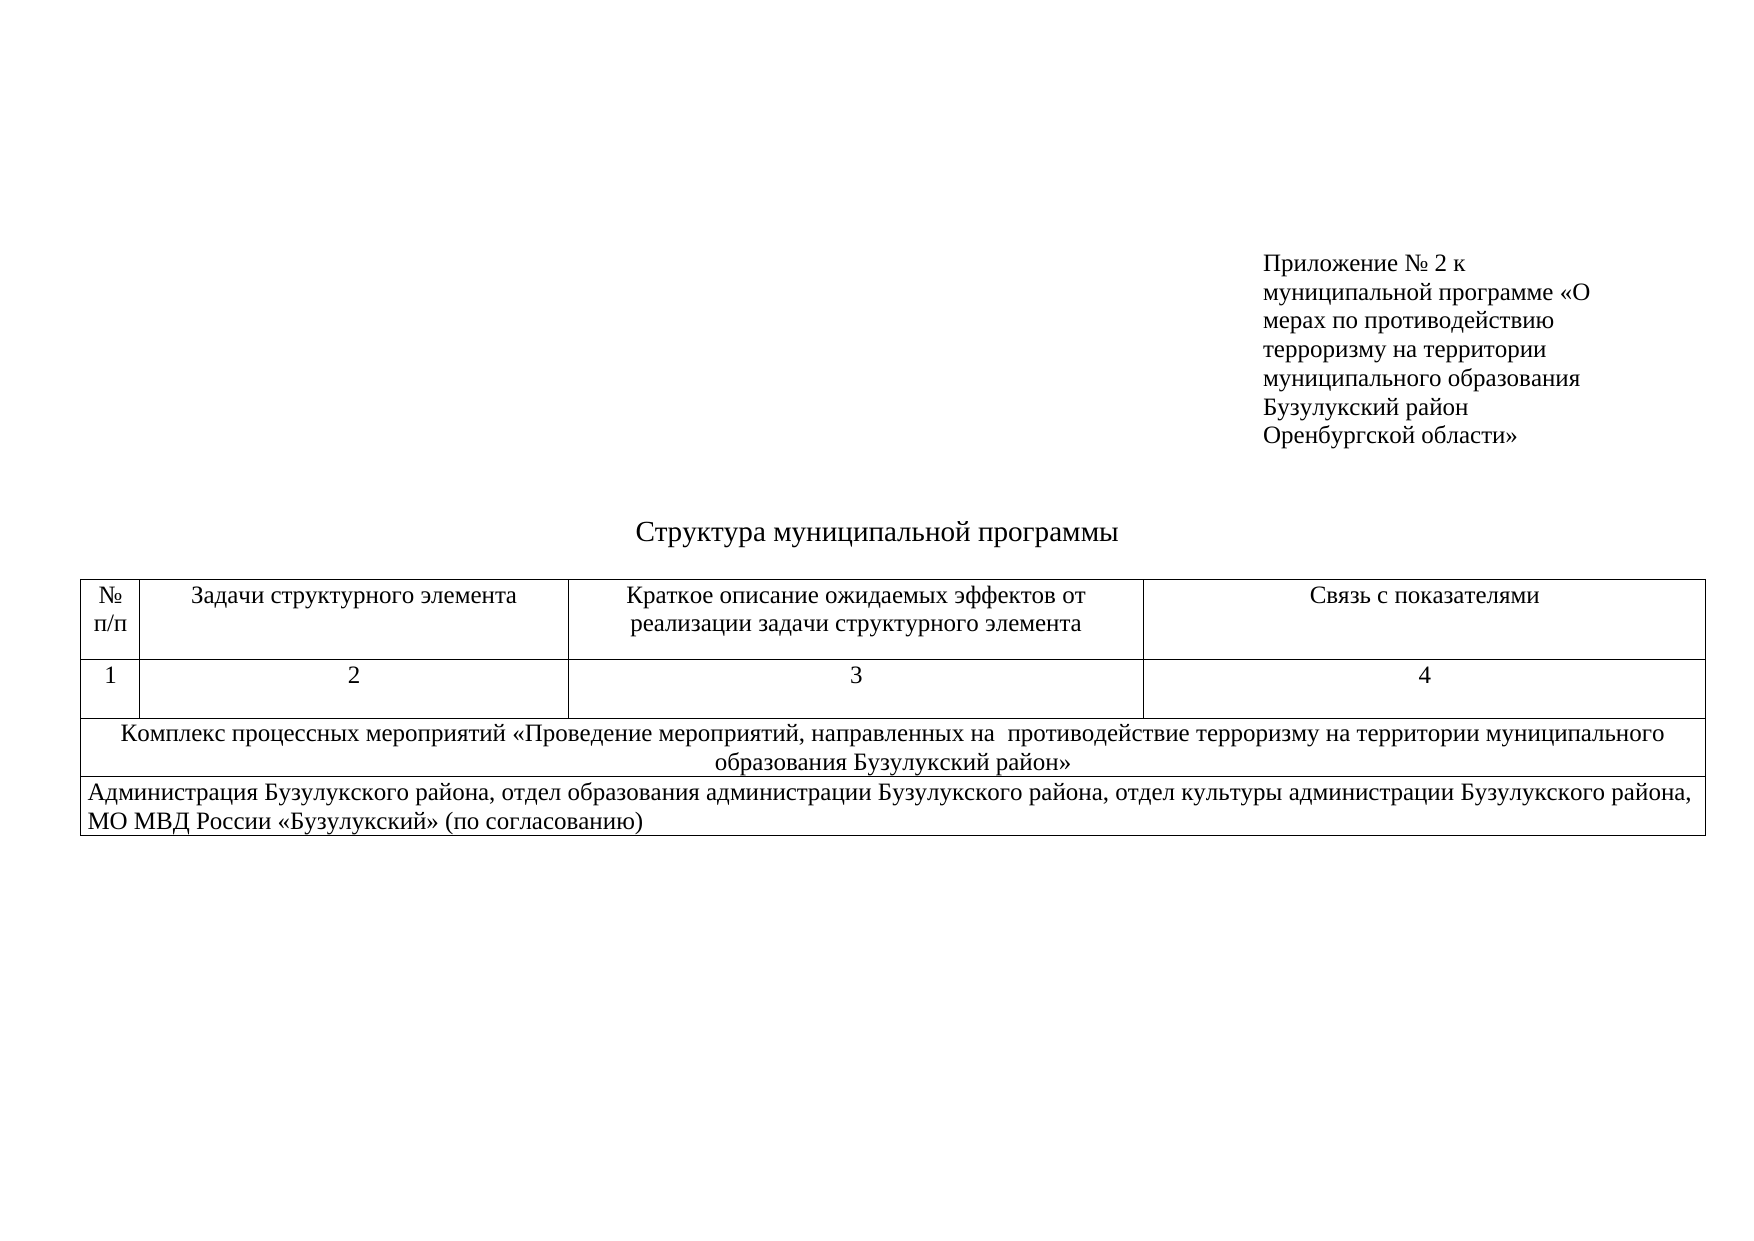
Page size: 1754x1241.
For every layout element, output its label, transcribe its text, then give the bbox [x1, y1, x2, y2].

table_header Краткое описание ожидаемых эффектов от реализации задачи структурного элемента [569, 580, 1143, 659]
table_cell 1 [81, 660, 139, 717]
table_cell 2 [140, 660, 568, 717]
table_header Задачи структурного элемента [140, 580, 568, 659]
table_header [1252, 133, 1636, 480]
text Структура муниципальной программы [118, 514, 1636, 547]
table_header Связь с показателями [1144, 580, 1705, 659]
table_cell 4 [1144, 660, 1705, 717]
table_cell Администрация Бузулукского района, отдел образования администрации Бузулукского района, отдел культуры администрации Бузулукского района, МО МВД России «Бузулукский» (по согласованию) [81, 777, 1705, 834]
table_header № п/п [81, 580, 139, 659]
table_cell Комплекс процессных мероприятий «Проведение мероприятий, направленных на противодействие терроризму на территории муниципального образования Бузулукский район» [81, 719, 1705, 776]
table_cell 3 [569, 660, 1143, 717]
